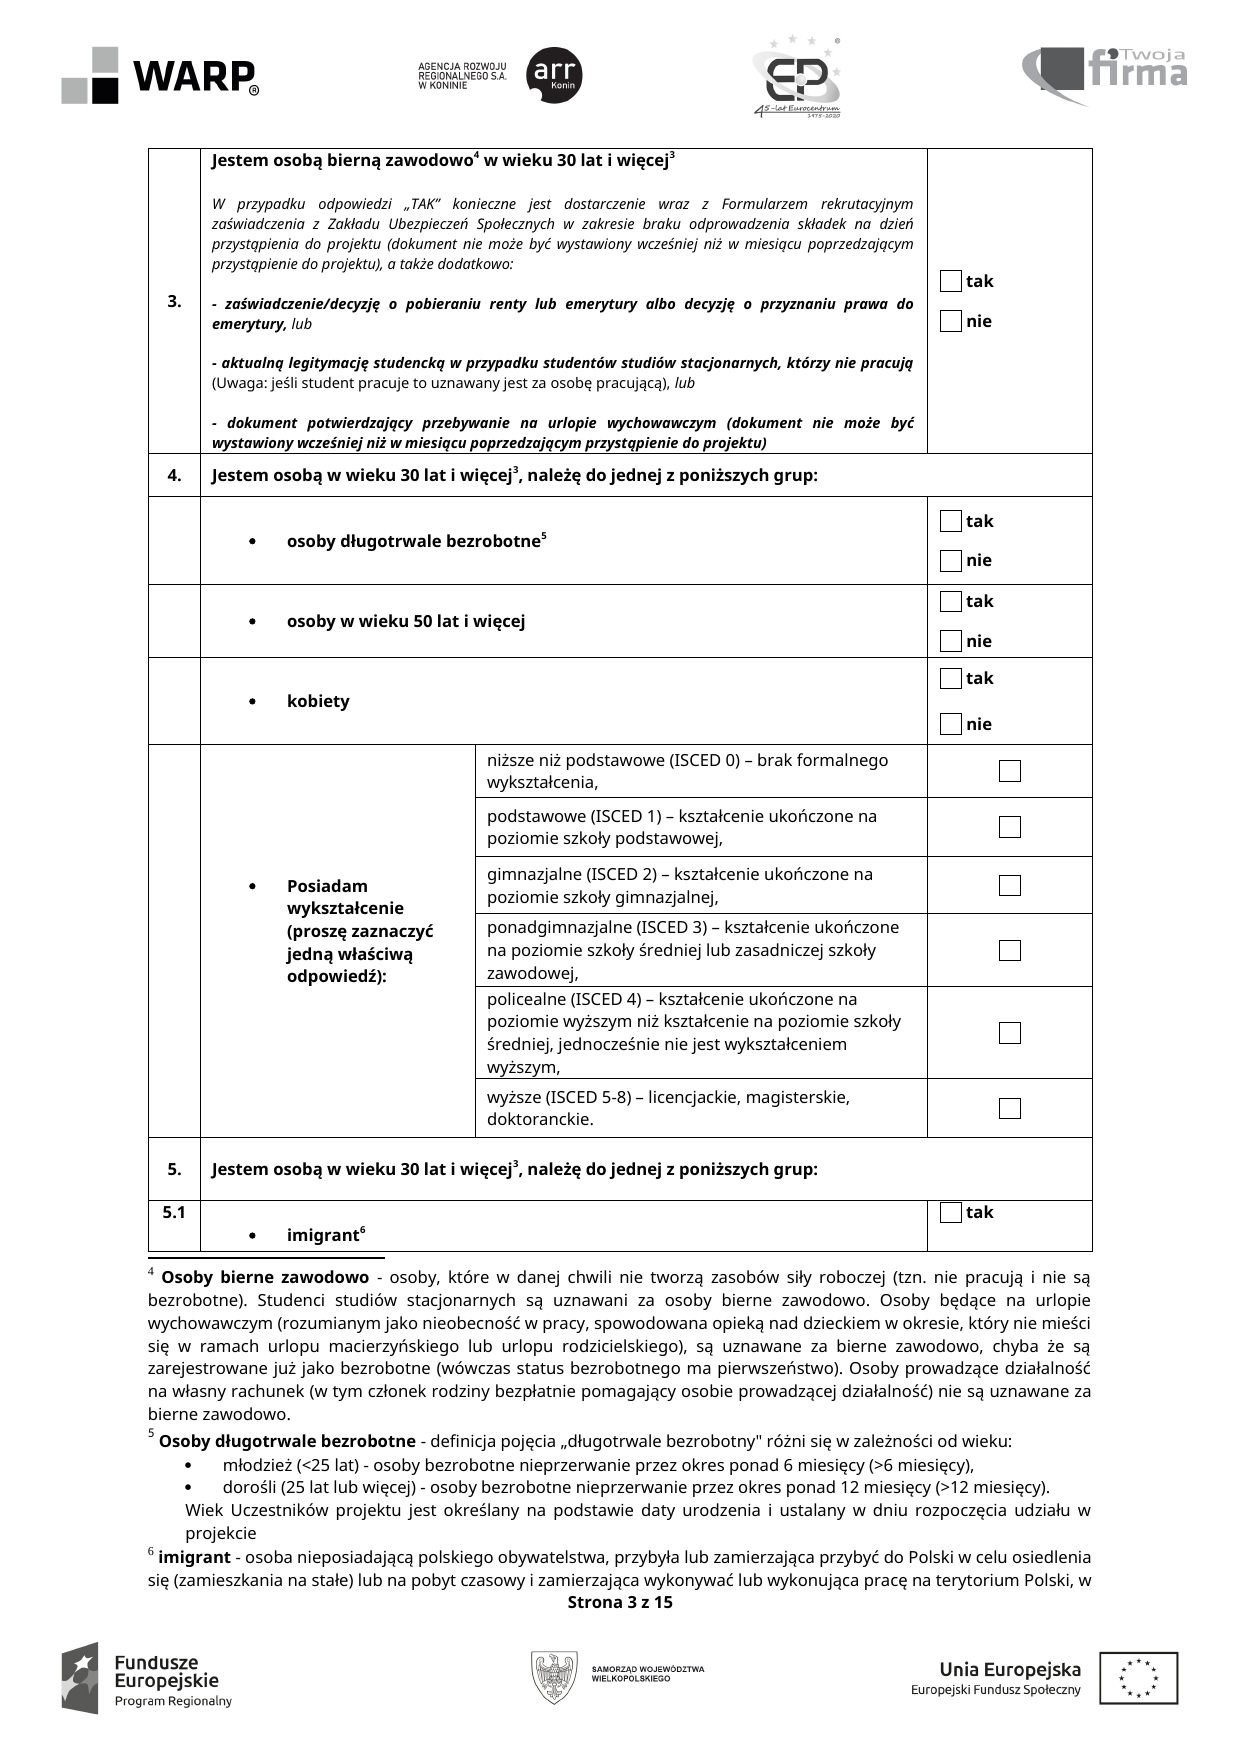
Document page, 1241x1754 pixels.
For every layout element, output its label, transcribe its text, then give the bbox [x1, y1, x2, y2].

table_cell [928, 987, 1092, 1078]
table_cell niższe niż podstawowe (ISCED 0) – brak formalnego wykształcenia, [476, 745, 927, 797]
table_cell osoby w wieku 50 lat i więcej [201, 585, 927, 657]
table_cell Jestem osobą w wieku 30 lat i więcej3, należę do jednej z poniższych grup: [201, 454, 1092, 496]
table_cell [928, 857, 1092, 913]
table_cell [928, 798, 1092, 856]
table_cell [928, 1079, 1092, 1137]
table_cell gimnazjalne (ISCED 2) – kształcenie ukończone na poziomie szkoły gimnazjalnej, [476, 857, 927, 913]
picture [23, 1613, 1217, 1743]
table_cell tak nie [928, 149, 1092, 453]
table_cell policealne (ISCED 4) – kształcenie ukończone na poziomie wyższym niż kształcenie na poziomie szkoły średniej, jednocześnie nie jest wykształceniem wyższym, [476, 987, 927, 1078]
table_cell 4. [149, 454, 200, 496]
table_cell [149, 497, 200, 584]
table_cell ponadgimnazjalne (ISCED 3) – kształcenie ukończone na poziomie szkoły średniej lub zasadniczej szkoły zawodowej, [476, 914, 927, 986]
table_cell tak nie [928, 658, 1092, 744]
table_cell Jestem osobą w wieku 30 lat i więcej3, należę do jednej z poniższych grup: [201, 1138, 1092, 1200]
table_cell wyższe (ISCED 5-8) – licencjackie, magisterskie, doktoranckie. [476, 1079, 927, 1137]
table_cell tak nie [928, 497, 1092, 584]
table_cell [928, 914, 1092, 986]
table_cell tak nie [928, 585, 1092, 657]
table_cell 5.1 [149, 1201, 200, 1251]
table_cell [928, 745, 1092, 797]
picture [23, 15, 1217, 136]
table_cell kobiety [201, 658, 927, 744]
table_cell Jestem osobą bierną zawodowo w wieku 30 lat i więcej3 W przypadku odpowiedzi „TAK” konieczne jest dostarczenie wraz z Formularzem rekrutacyjnym zaświadczenia z Zakładu Ubezpieczeń Społecznych w zakresie braku odprowadzenia składek na dzień przystąpienia do projektu (dokument nie może być wystawiony wcześniej niż w miesiącu poprzedzającym przystąpienie do projektu), a także dodatkowo: - zaświadczenie/decyzję o pobieraniu renty lub emerytury albo decyzję o przyznaniu prawa do emerytury, lub - aktualną legitymację studencką w przypadku studentów studiów stacjonarnych, którzy nie pracują (Uwaga: jeśli student pracuje to uznawany jest za osobę pracującą), lub - dokument potwierdzający przebywanie na urlopie wychowawczym (dokument nie może być wystawiony wcześniej niż w miesiącu poprzedzającym przystąpienie do projektu) [201, 149, 927, 453]
table_cell [149, 658, 200, 744]
table_cell [149, 745, 200, 1137]
table_cell Posiadam wykształcenie (proszę zaznaczyć jedną właściwą odpowiedź): [201, 745, 475, 1137]
table_cell [149, 585, 200, 657]
table_cell osoby długotrwale bezrobotne [201, 497, 927, 584]
table_cell 3. [149, 149, 200, 453]
table_cell 5. [149, 1138, 200, 1200]
table_cell tak nie [928, 1201, 1092, 1251]
table_cell podstawowe (ISCED 1) – kształcenie ukończone na poziomie szkoły podstawowej, [476, 798, 927, 856]
